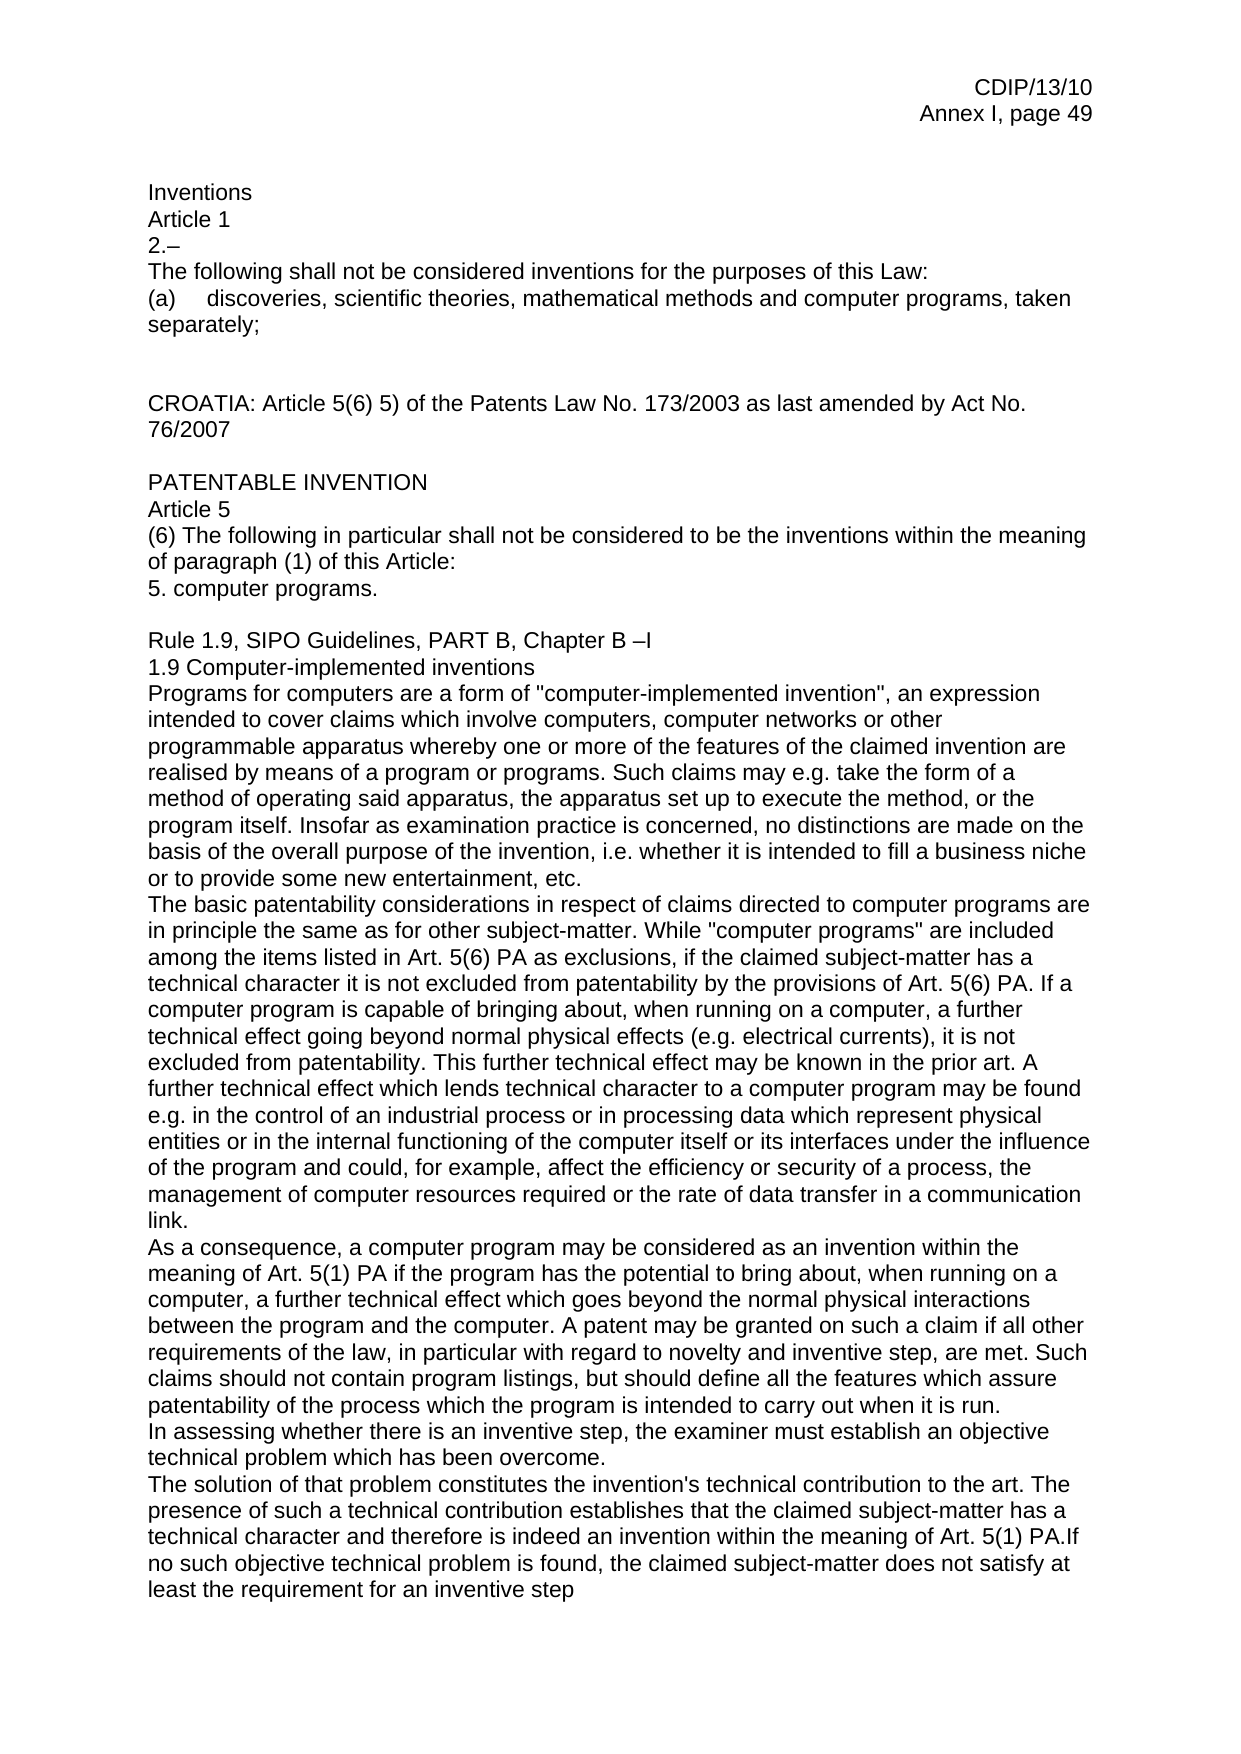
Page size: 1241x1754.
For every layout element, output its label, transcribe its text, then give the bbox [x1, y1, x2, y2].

text The following shall not be considered inventions for the purposes of this Law: [148, 258, 1093, 285]
text Article 1 [148, 206, 1093, 232]
text (6) The following in particular shall not be considered to be the inventions within the meaning of paragraph (1) of this Article: [148, 522, 1093, 574]
text Article 5 [148, 496, 1093, 522]
text PATENTABLE INVENTION [148, 469, 1093, 496]
text As a consequence, a computer program may be considered as an invention within the meaning of Art. 5(1) PA if the program has the potential to bring about, when running on a computer, a further technical effect which goes beyond the normal physical interactions between the program and the computer. A patent may be granted on such a claim if all other requirements of the law, in particular with regard to novelty and inventive step, are met. Such claims should not contain program listings, but should define all the features which assure patentability of the process which the program is intended to carry out when it is run. [148, 1233, 1093, 1418]
text 1.9 Computer-implemented inventions [148, 654, 1093, 680]
text 76/2007 [148, 416, 1093, 443]
text Inventions [148, 179, 1093, 206]
text In assessing whether there is an inventive step, the examiner must establish an objective technical problem which has been overcome. [148, 1418, 1093, 1471]
text 2.– [148, 232, 1093, 258]
text (a) discoveries, scientific theories, mathematical methods and computer programs, taken separately; [148, 285, 1093, 337]
text The solution of that problem constitutes the invention's technical contribution to the art. The presence of such a technical contribution establishes that the claimed subject-matter has a technical character and therefore is indeed an invention within the meaning of Art. 5(1) PA.If no such objective technical problem is found, the claimed subject-matter does not satisfy at least the requirement for an inventive step [148, 1471, 1093, 1602]
text 5. computer programs. [148, 574, 1093, 601]
text CROATIA: Article 5(6) 5) of the Patents Law No. 173/2003 as last amended by Act No. [148, 390, 1093, 416]
text Rule 1.9, SIPO Guidelines, PART B, Chapter B –I [148, 627, 1093, 654]
text The basic patentability considerations in respect of claims directed to computer programs are in principle the same as for other subject-matter. While "computer programs" are included among the items listed in Art. 5(6) PA as exclusions, if the claimed subject-matter has a technical character it is not excluded from patentability by the provisions of Art. 5(6) PA. If a computer program is capable of bringing about, when running on a computer, a further technical effect going beyond normal physical effects (e.g. electrical currents), it is not excluded from patentability. This further technical effect may be known in the prior art. A further technical effect which lends technical character to a computer program may be found e.g. in the control of an industrial process or in processing data which represent physical entities or in the internal functioning of the computer itself or its interfaces under the influence of the program and could, for example, affect the efficiency or security of a process, the management of computer resources required or the rate of data transfer in a communication link. [148, 891, 1093, 1233]
text Programs for computers are a form of "computer-implemented invention", an expression intended to cover claims which involve computers, computer networks or other programmable apparatus whereby one or more of the features of the claimed invention are realised by means of a program or programs. Such claims may e.g. take the form of a method of operating said apparatus, the apparatus set up to execute the method, or the program itself. Insofar as examination practice is concerned, no distinctions are made on the basis of the overall purpose of the invention, i.e. whether it is intended to fill a business niche or to provide some new entertainment, etc. [148, 680, 1093, 891]
